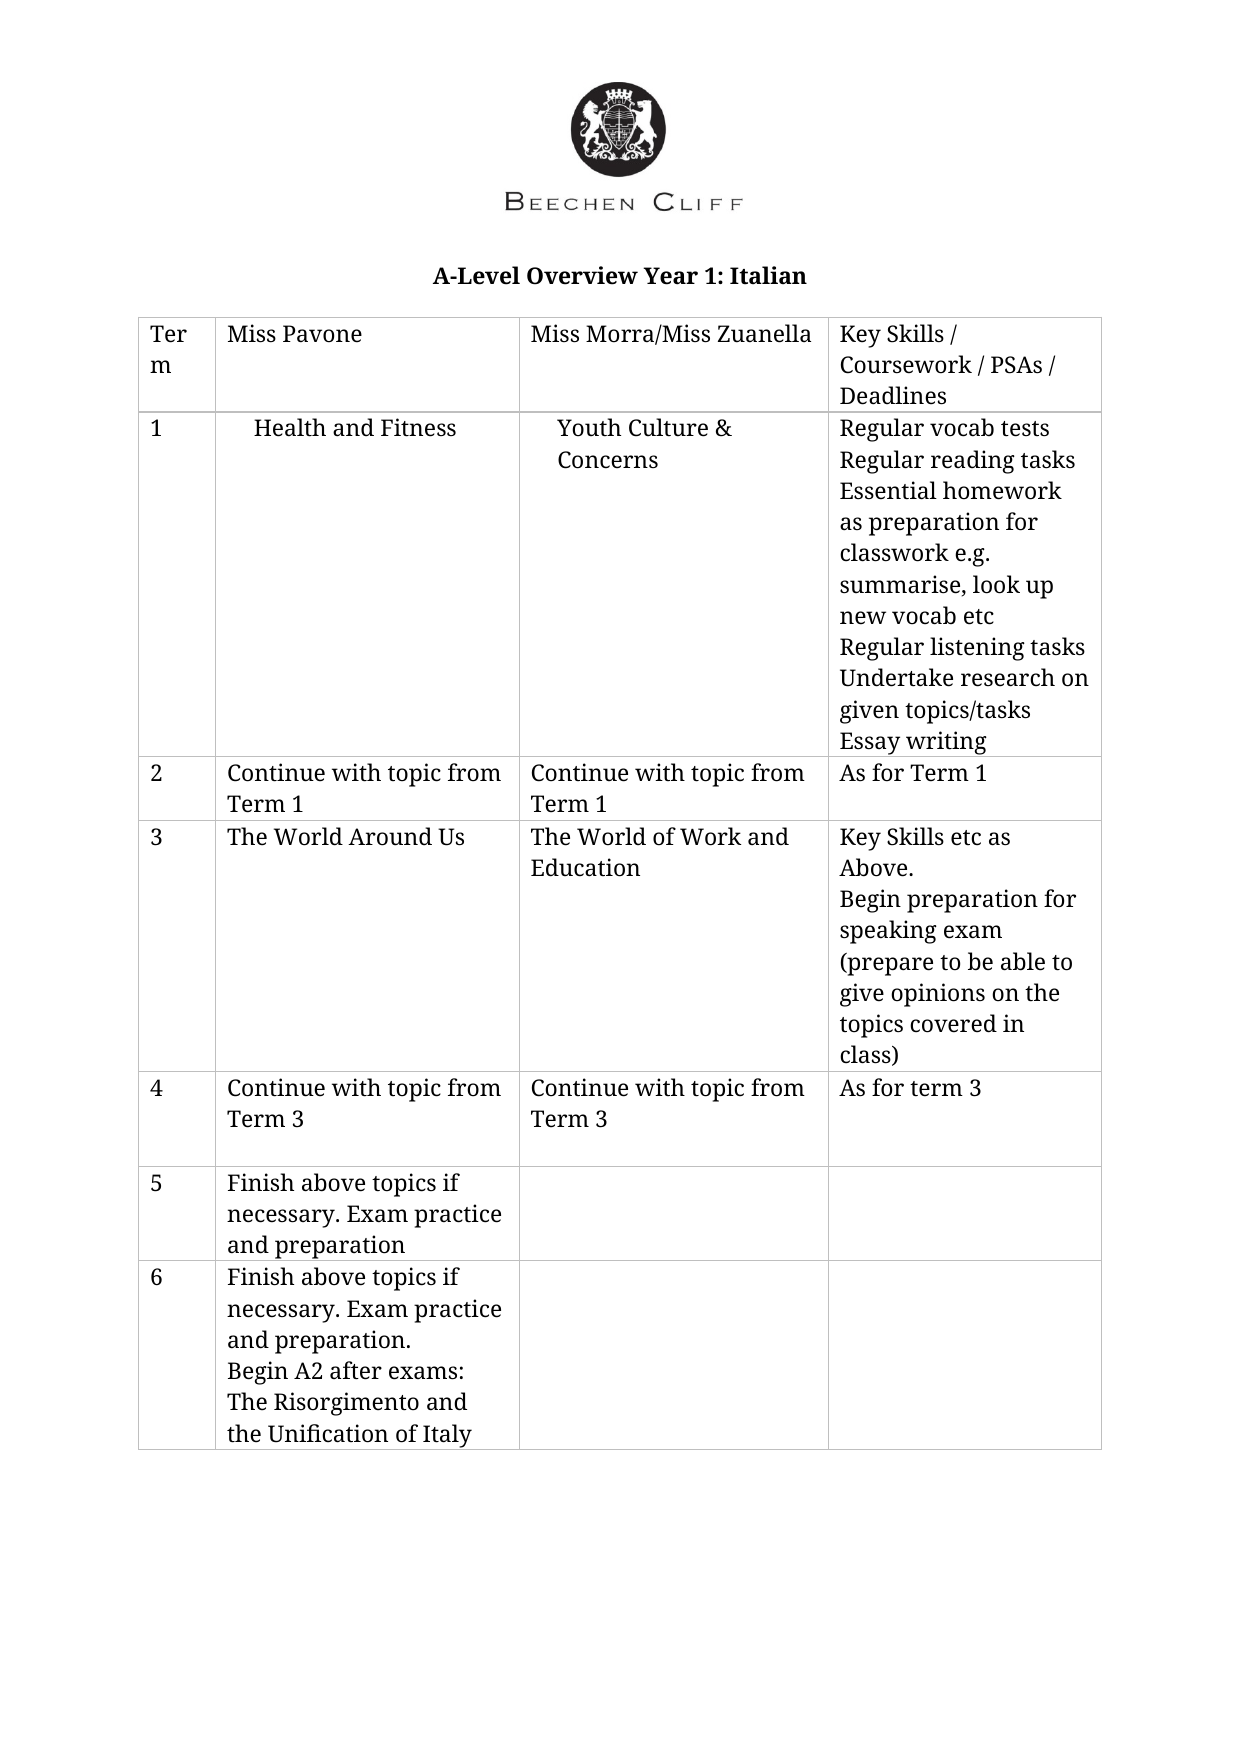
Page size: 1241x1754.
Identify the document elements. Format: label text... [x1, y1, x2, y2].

table_cell Continue with topic from Term 3 [216, 1072, 519, 1166]
table_cell As for Term 1 [829, 757, 1101, 820]
table_cell 3 [139, 821, 215, 1071]
table_cell Regular vocab tests Regular reading tasks Essential homework as preparation for classwork e.g. summarise, look up new vocab etc Regular listening tasks Undertake research on given topics/tasks Essay writing [829, 413, 1101, 756]
table_cell [520, 1261, 828, 1449]
table_cell 6 [139, 1261, 215, 1449]
table_cell Continue with topic from Term 1 [216, 757, 519, 820]
table_cell Finish above topics if necessary. Exam practice and preparation [216, 1167, 519, 1260]
table_cell 4 [139, 1072, 215, 1166]
table_cell 1 [139, 413, 215, 756]
table_cell [520, 1167, 828, 1260]
table_cell Continue with topic from Term 3 [520, 1072, 828, 1166]
table_cell The World Around Us [216, 821, 519, 1071]
picture [496, 82, 749, 222]
table_cell Finish above topics if necessary. Exam practice and preparation. Begin A2 after exams: The Risorgimento and the Unification of Italy [216, 1261, 519, 1449]
table_cell [829, 1167, 1101, 1260]
text A-Level Overview Year 1: Italian [150, 260, 1090, 291]
table_cell The World of Work and Education [520, 821, 828, 1071]
table_cell 2 [139, 757, 215, 820]
table_cell Key Skills etc as Above. Begin preparation for speaking exam (prepare to be able to give opinions on the topics covered in class) [829, 821, 1101, 1071]
table_cell 5 [139, 1167, 215, 1260]
table_header Term [139, 318, 215, 411]
table_cell Youth Culture & Concerns [520, 413, 828, 756]
table_header Miss Morra/Miss Zuanella [520, 318, 828, 411]
table_header Miss Pavone [216, 318, 519, 411]
table_cell [829, 1261, 1101, 1449]
table_cell As for term 3 [829, 1072, 1101, 1166]
table_header Key Skills / Coursework / PSAs / Deadlines [829, 318, 1101, 411]
table_cell Health and Fitness [216, 413, 519, 756]
table_cell Continue with topic from Term 1 [520, 757, 828, 820]
